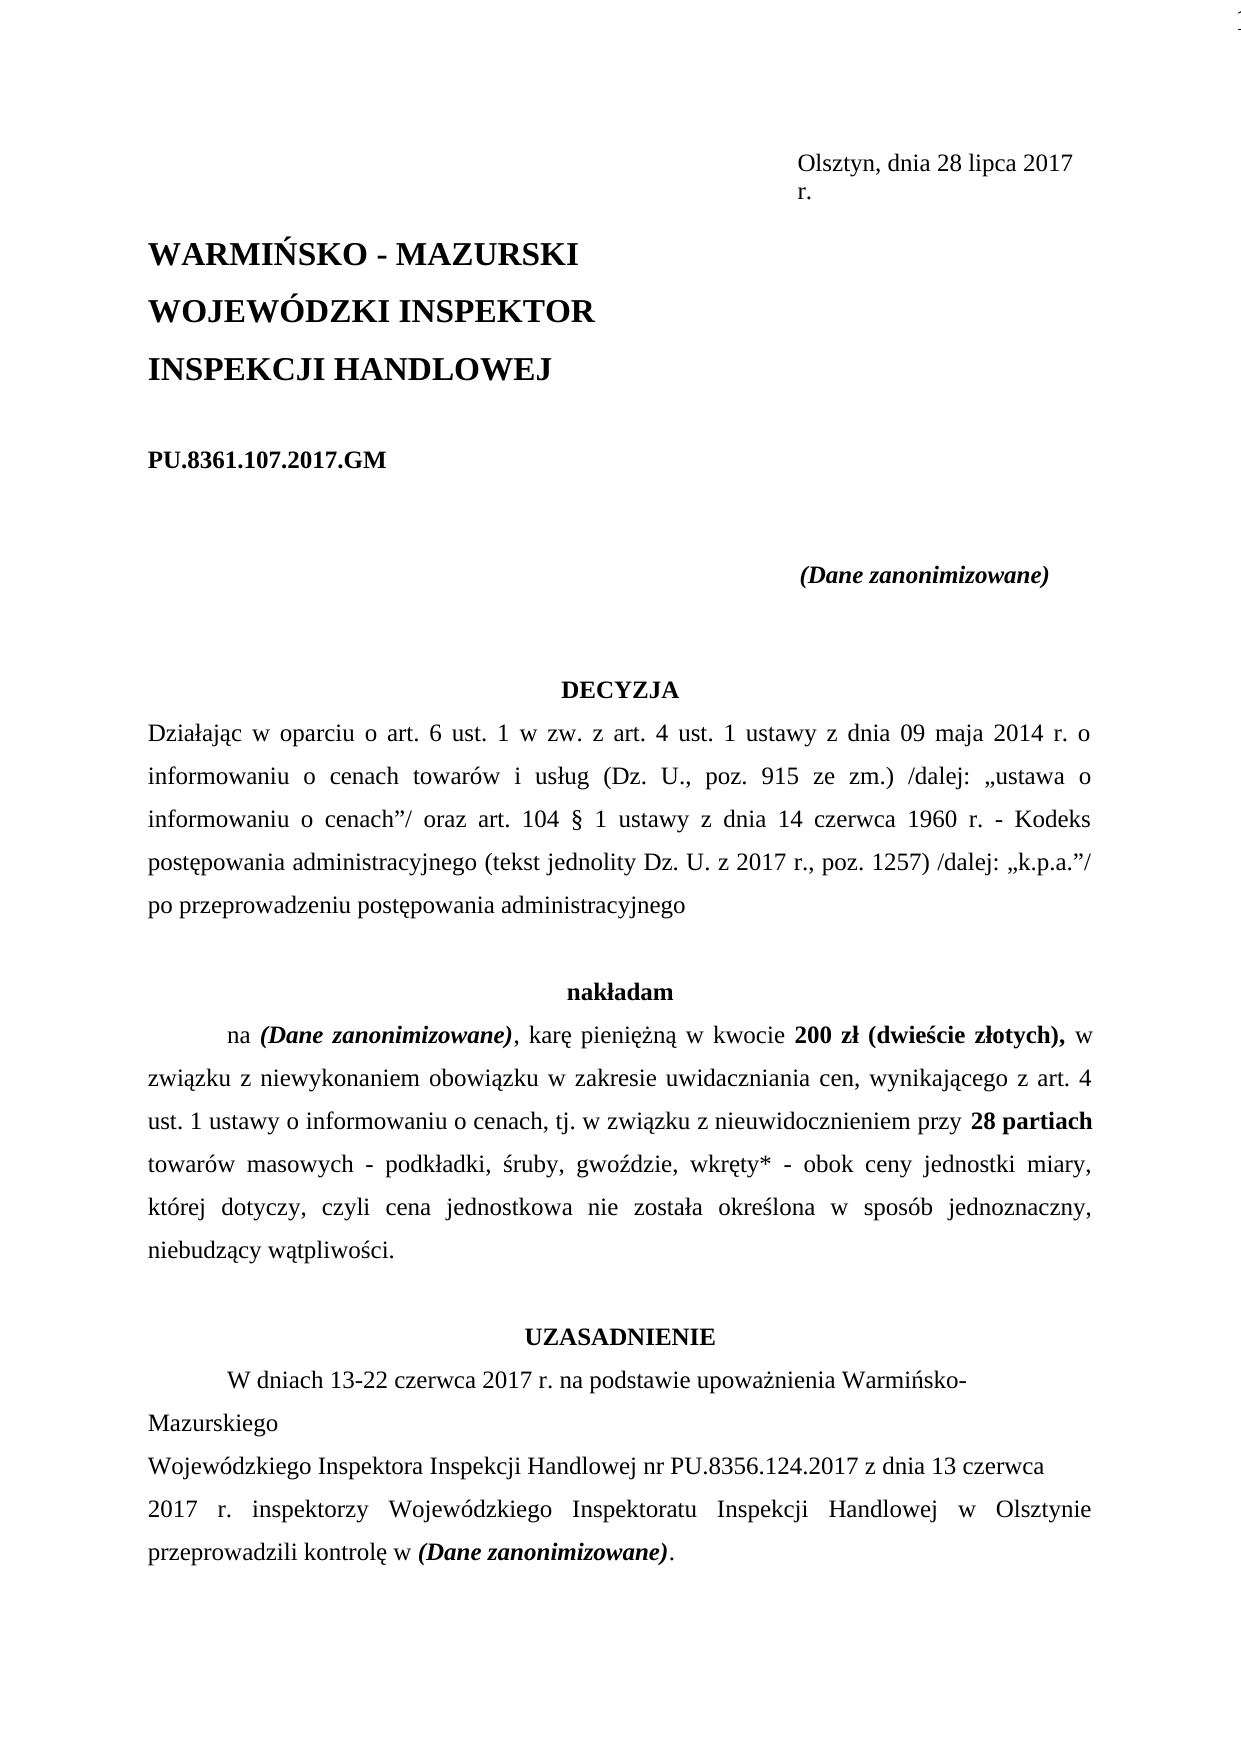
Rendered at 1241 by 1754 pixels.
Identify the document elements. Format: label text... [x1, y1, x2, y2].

text Olsztyn, dnia 28 lipca 2017 r. [797, 148, 1093, 205]
text nakładam [148, 977, 1093, 1005]
text WOJEWÓDZKI INSPEKTOR [148, 291, 1093, 330]
text Wojewódzkiego Inspektora Inspekcji Handlowej nr PU.8356.124.2017 z dnia 13 czerwca [148, 1451, 1093, 1480]
text UZASADNIENIE [148, 1322, 1093, 1350]
text (Dane zanonimizowane) [797, 560, 1093, 588]
text INSPEKCJI HANDLOWEJ [148, 349, 1093, 387]
text na (Dane zanonimizowane), karę pieniężną w kwocie 200 zł (dwieście złotych), w związku z niewykonaniem obowiązku w zakresie uwidaczniania cen, wynikającego z art. 4 ust. 1 ustawy o informowaniu o cenach, tj. w związku z nieuwidocznieniem przy 28 partiach towarów masowych - podkładki, śruby, gwoździe, wkręty* - obok ceny jednostki miary, której dotyczy, czyli cena jednostkowa nie została określona w sposób jednoznaczny, niebudzący wątpliwości. [148, 1020, 1093, 1264]
text 2017 r. inspektorzy Wojewódzkiego Inspektoratu Inspekcji Handlowej w Olsztynie przeprowadzili kontrolę w (Dane zanonimizowane). [148, 1494, 1093, 1566]
text W dniach 13-22 czerwca 2017 r. na podstawie upoważnienia Warmińsko-Mazurskiego [148, 1365, 1093, 1437]
text DECYZJA [148, 675, 1093, 703]
text PU.8361.107.2017.GM [148, 445, 1093, 473]
text Działając w oparciu o art. 6 ust. 1 w zw. z art. 4 ust. 1 ustawy z dnia 09 maja 2014 r. o informowaniu o cenach towarów i usług (Dz. U., poz. 915 ze zm.) /dalej: „ustawa o informowaniu o cenach”/ oraz art. 104 § 1 ustawy z dnia 14 czerwca 1960 r. - Kodeks postępowania administracyjnego (tekst jednolity Dz. U. z 2017 r., poz. 1257) /dalej: „k.p.a.”/ po przeprowadzeniu postępowania administracyjnego [148, 718, 1093, 919]
text WARMIŃSKO - MAZURSKI [148, 234, 1093, 272]
